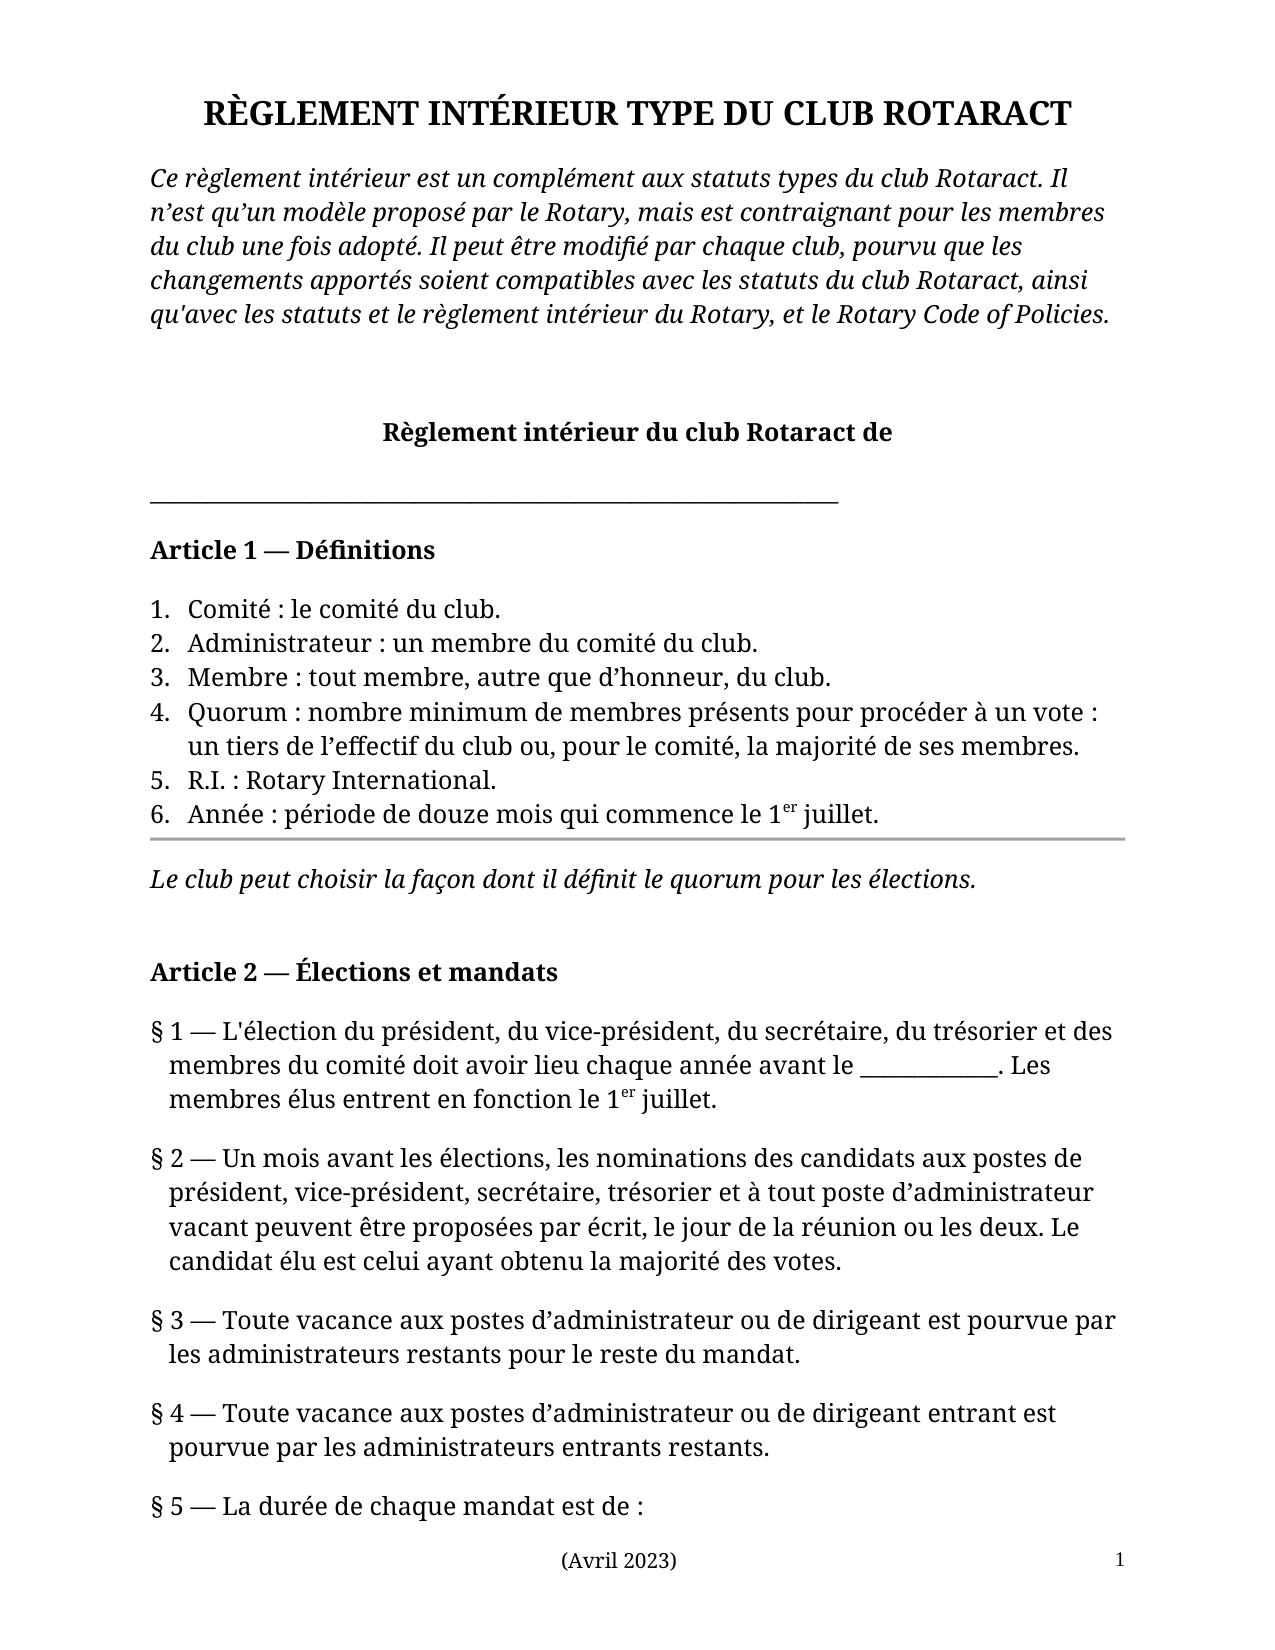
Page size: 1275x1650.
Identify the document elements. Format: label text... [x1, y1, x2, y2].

text § 3 — Toute vacance aux postes d’administrateur ou de dirigeant est pourvue par les administrateurs restants pour le reste du mandat. [150, 1302, 1125, 1370]
text ____________________________________________________________ [150, 474, 1125, 508]
text § 5 — La durée de chaque mandat est de : [150, 1488, 1125, 1523]
text 3. Membre : tout membre, autre que d’honneur, du club. [150, 660, 1125, 694]
text Article 1 — Définitions [150, 533, 1125, 567]
text Règlement intérieur type du CLUB ROTARACT [150, 90, 1125, 135]
text 1. Comité : le comité du club. [150, 592, 1125, 626]
text § 2 — Un mois avant les élections, les nominations des candidats aux postes de président, vice-président, secrétaire, trésorier et à tout poste d’administrateur vacant peuvent être proposées par écrit, le jour de la réunion ou les deux. Le candidat élu est celui ayant obtenu la majorité des votes. [150, 1141, 1125, 1277]
text § 1 — L'élection du président, du vice-président, du secrétaire, du trésorier et des membres du comité doit avoir lieu chaque année avant le ____________. Les membres élus entrent en fonction le 1er juillet. [150, 1014, 1125, 1116]
text 2. Administrateur : un membre du comité du club. [150, 626, 1125, 660]
text 4. Quorum : nombre minimum de membres présents pour procéder à un vote : un tiers de l’effectif du club ou, pour le comité, la majorité de ses membres. [150, 694, 1125, 762]
text 6. Année : période de douze mois qui commence le 1er juillet. [150, 796, 1125, 830]
text 5. R.I. : Rotary International. [150, 762, 1125, 796]
text Règlement intérieur du club Rotaract de [150, 415, 1125, 449]
text § 4 — Toute vacance aux postes d’administrateur ou de dirigeant entrant est pourvue par les administrateurs entrants restants. [150, 1395, 1125, 1463]
text Ce règlement intérieur est un complément aux statuts types du club Rotaract. Il n’est qu’un modèle proposé par le Rotary, mais est contraignant pour les membres du club une fois adopté. Il peut être modifié par chaque club, pourvu que les changements apportés soient compatibles avec les statuts du club Rotaract, ainsi qu'avec les statuts et le règlement intérieur du Rotary, et le Rotary Code of Policies. [150, 160, 1125, 331]
text Article 2 — Élections et mandats [150, 955, 1125, 989]
text Le club peut choisir la façon dont il définit le quorum pour les élections. [150, 862, 1125, 896]
